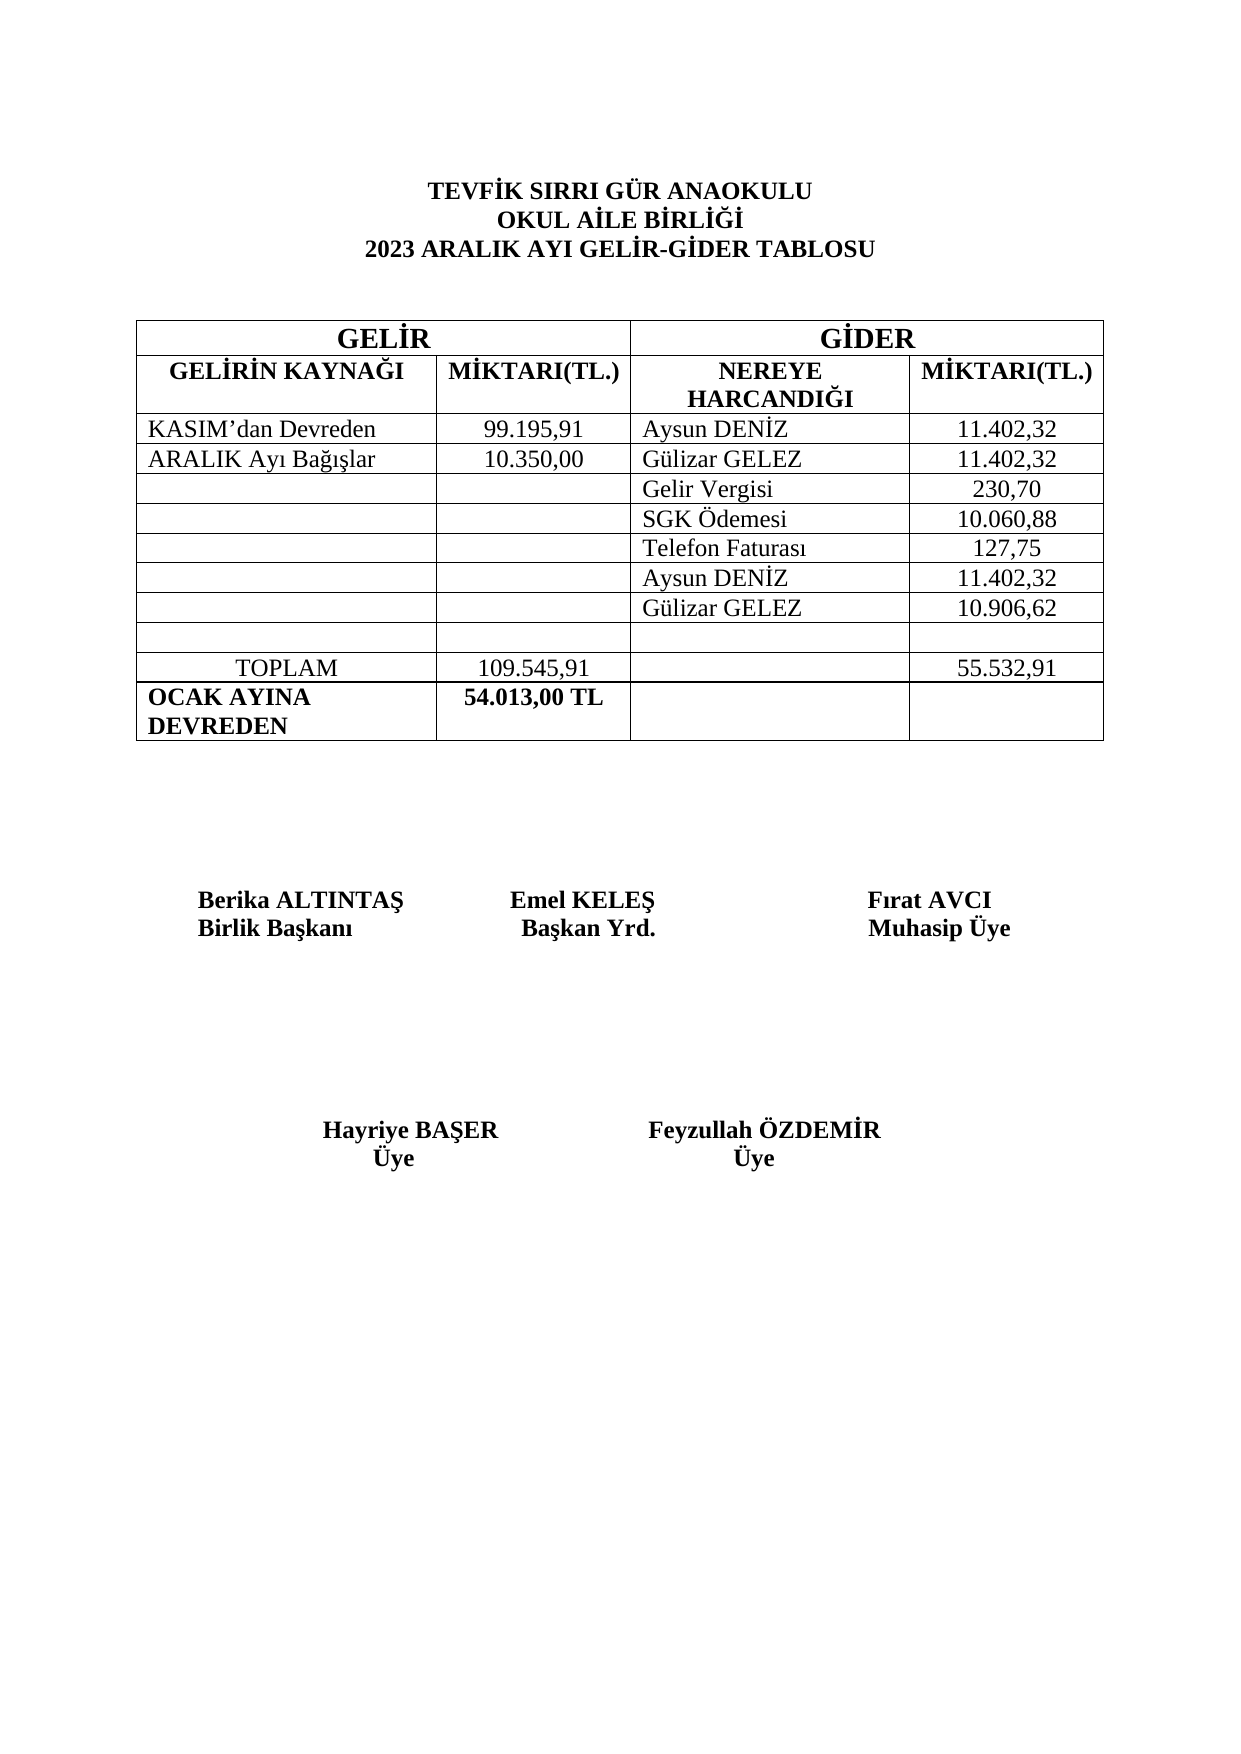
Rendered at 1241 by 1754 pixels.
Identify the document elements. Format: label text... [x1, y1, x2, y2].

table_cell Gelir Vergisi [631, 474, 909, 503]
table_cell ARALIK Ayı Bağışlar [137, 444, 436, 473]
table_cell Gülizar GELEZ [631, 444, 909, 473]
table_header GİDER [631, 321, 1103, 355]
table_cell 99.195,91 [437, 414, 630, 443]
table_cell 54.013,00 TL [437, 683, 630, 740]
table_cell [437, 593, 630, 622]
table_cell [437, 563, 630, 592]
table_cell Gülizar GELEZ [631, 593, 909, 622]
text 2023 ARALIK AYI GELİR-GİDER TABLOSU [148, 234, 1093, 263]
table_cell Aysun DENİZ [631, 563, 909, 592]
table_cell NEREYE HARCANDIĞI [631, 356, 909, 413]
table_cell OCAK AYINA DEVREDEN [137, 683, 436, 740]
table_cell [137, 623, 436, 652]
table_cell [631, 623, 909, 652]
table_cell [137, 593, 436, 622]
table_cell 11.402,32 [910, 563, 1103, 592]
table_cell [910, 623, 1103, 652]
table_cell [631, 653, 909, 681]
table_header GELİR [137, 321, 630, 355]
text TEVFİK SIRRI GÜR ANAOKULU [148, 176, 1093, 205]
text Hayriye BAŞER Feyzullah ÖZDEMİR [148, 1115, 1093, 1143]
table_cell GELİRİN KAYNAĞI [137, 356, 436, 413]
table_cell [631, 683, 909, 740]
table_cell Telefon Faturası [631, 534, 909, 562]
text Birlik Başkanı Başkan Yrd. Muhasip Üye [148, 913, 1093, 942]
table_cell Aysun DENİZ [631, 414, 909, 443]
table_cell [137, 474, 436, 503]
table_cell [437, 504, 630, 532]
table_cell MİKTARI(TL.) [910, 356, 1103, 413]
table_cell [437, 623, 630, 652]
table_cell 10.350,00 [437, 444, 630, 473]
table_cell 55.532,91 [910, 653, 1103, 681]
table_cell 230,70 [910, 474, 1103, 503]
text Berika ALTINTAŞ Emel KELEŞ Fırat AVCI [148, 885, 1093, 913]
table_cell [137, 504, 436, 532]
table_cell KASIM’dan Devreden [137, 414, 436, 443]
table_cell 109.545,91 [437, 653, 630, 681]
table_cell [137, 563, 436, 592]
table_cell MİKTARI(TL.) [437, 356, 630, 413]
table_cell 10.906,62 [910, 593, 1103, 622]
table_cell 11.402,32 [910, 444, 1103, 473]
table_cell SGK Ödemesi [631, 504, 909, 532]
table_cell [437, 534, 630, 562]
table_cell [910, 683, 1103, 740]
table_cell 127,75 [910, 534, 1103, 562]
table_cell [137, 534, 436, 562]
table_cell TOPLAM [137, 653, 436, 681]
text Üye Üye [148, 1143, 1093, 1172]
text OKUL AİLE BİRLİĞİ [148, 205, 1093, 234]
table_cell 10.060,88 [910, 504, 1103, 532]
table_cell [437, 474, 630, 503]
table_cell 11.402,32 [910, 414, 1103, 443]
